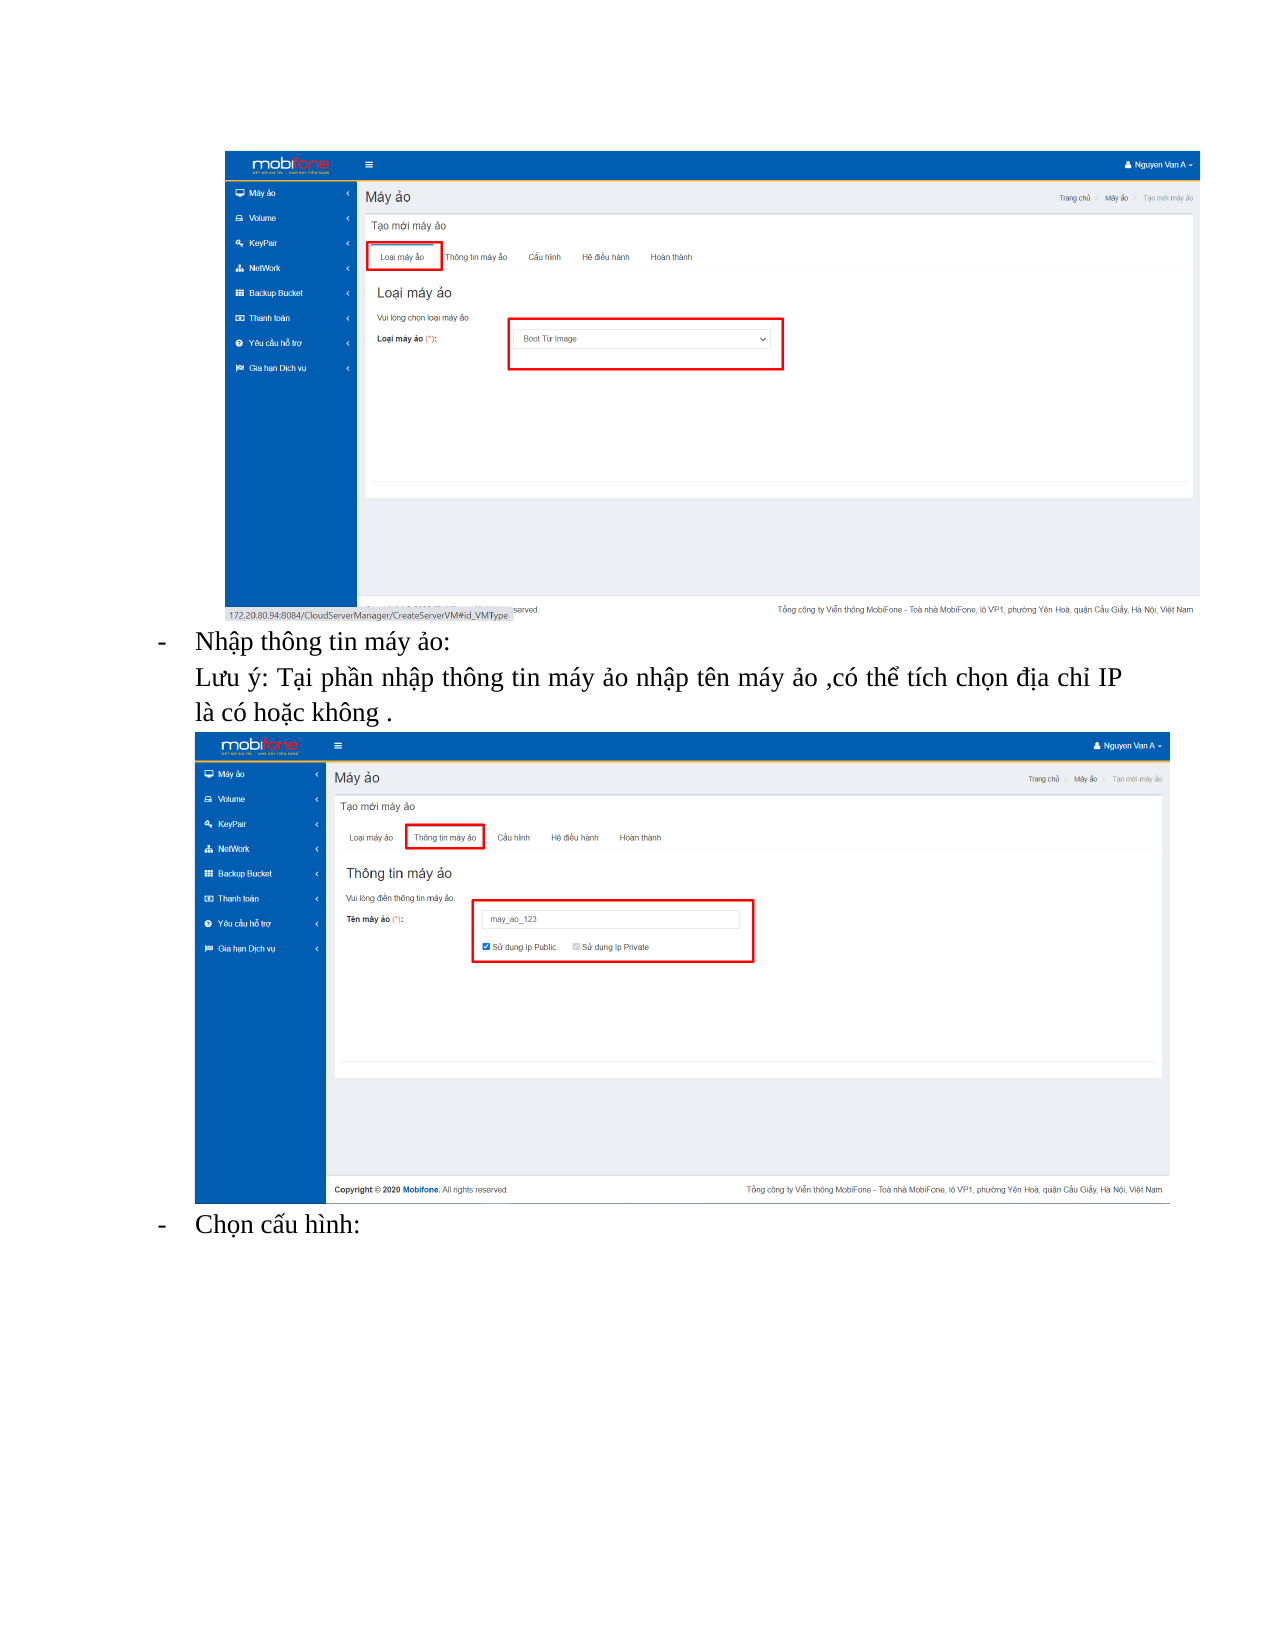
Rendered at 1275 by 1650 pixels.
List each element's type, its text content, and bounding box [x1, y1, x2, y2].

list Chọn cấu hình: [157, 1208, 1125, 1239]
picture [194, 732, 1170, 1204]
list Lưu ý: Tại phần nhập thông tin máy ảo nhập tên máy ảo ,có thể tích chọn địa chỉ IP là có hoặc không . [195, 661, 1125, 728]
list Nhập thông tin máy ảo: [157, 625, 1125, 656]
picture [225, 150, 1200, 621]
